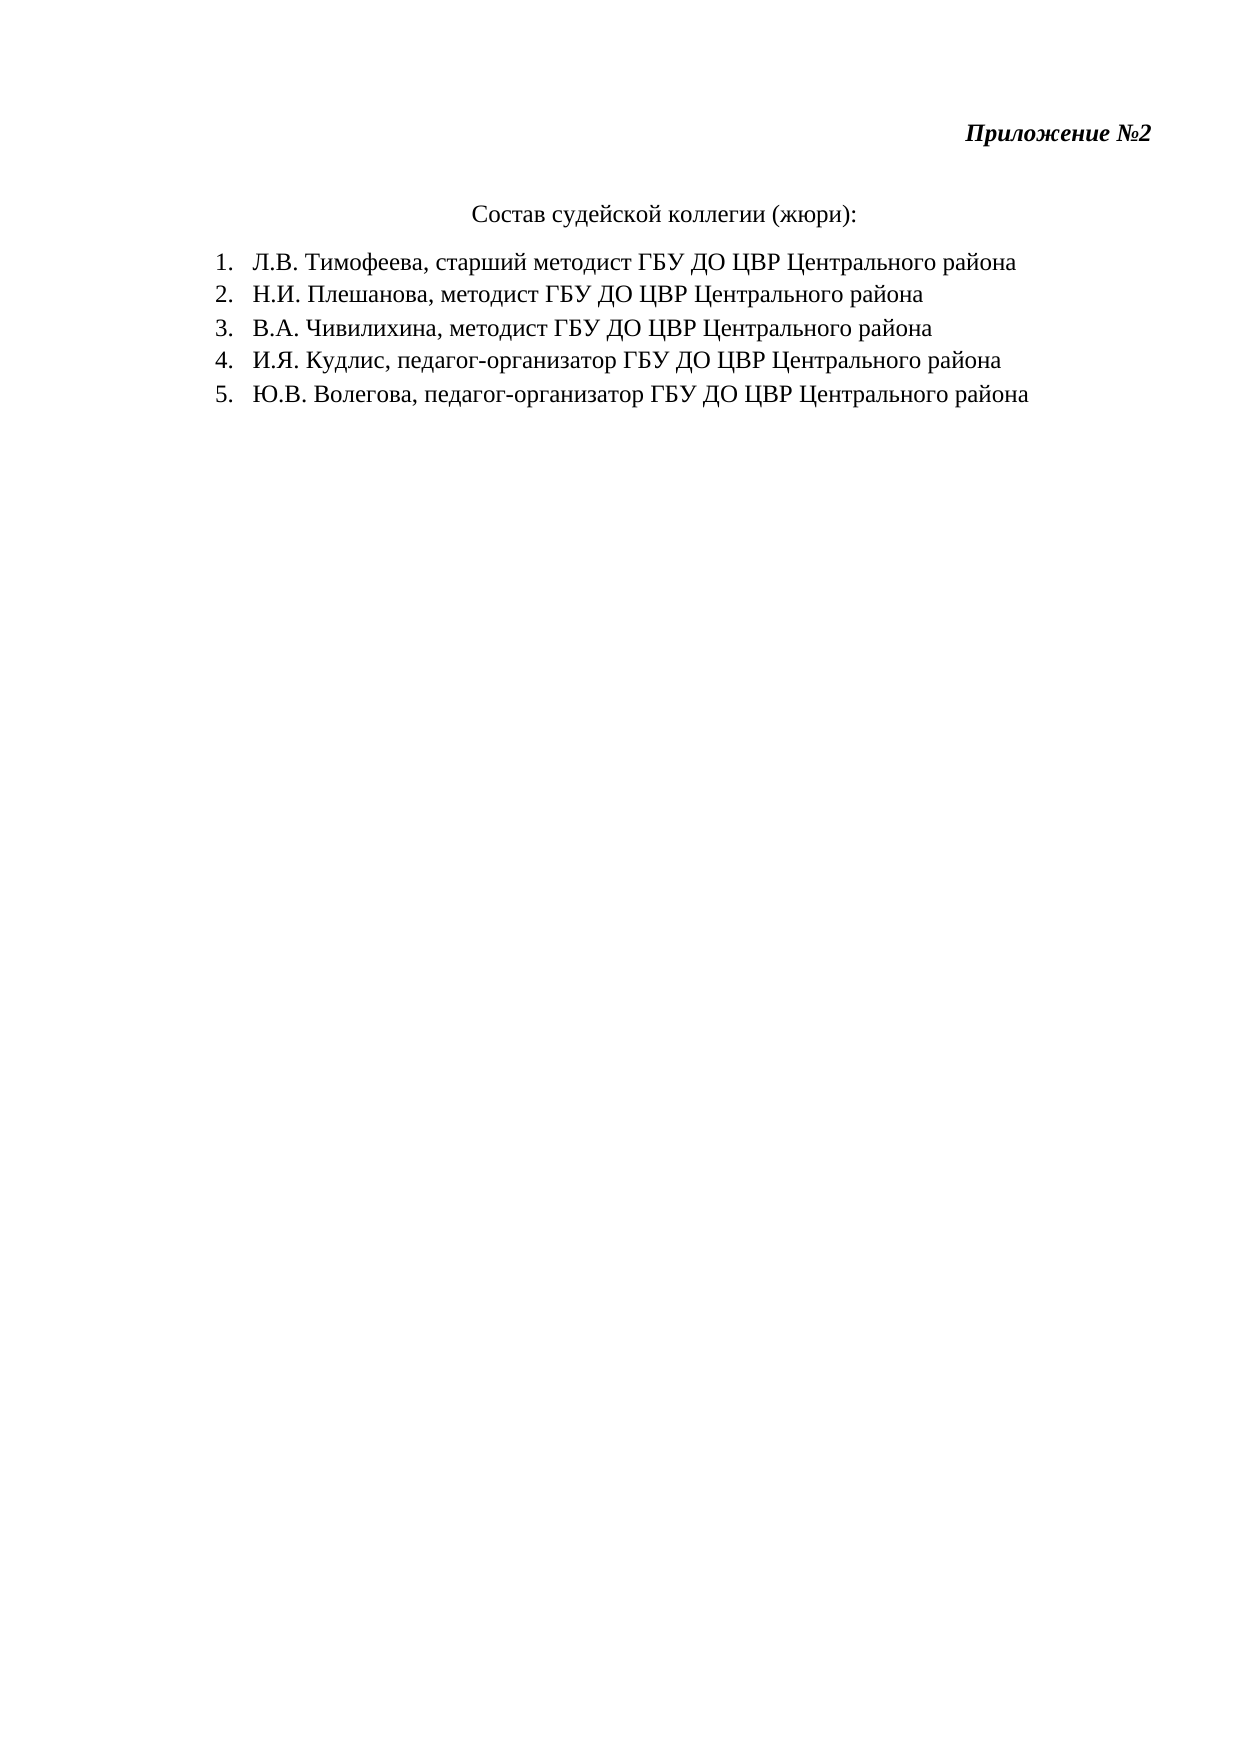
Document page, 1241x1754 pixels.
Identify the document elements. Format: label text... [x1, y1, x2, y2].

list Л.В. Тимофеева, старший методист ГБУ ДО ЦВР Центрального района [215, 247, 1152, 275]
list Ю.В. Волегова, педагог-организатор ГБУ ДО ЦВР Центрального района [215, 379, 1152, 407]
list И.Я. Кудлис, педагог-организатор ГБУ ДО ЦВР Центрального района [215, 346, 1152, 374]
list В.А. Чивилихина, методист ГБУ ДО ЦВР Центрального района [215, 313, 1152, 341]
list Н.И. Плешанова, методист ГБУ ДО ЦВР Центрального района [215, 279, 1152, 308]
text Приложение №2 [177, 118, 1152, 147]
text Состав судейской коллегии (жюри): [177, 199, 1152, 228]
